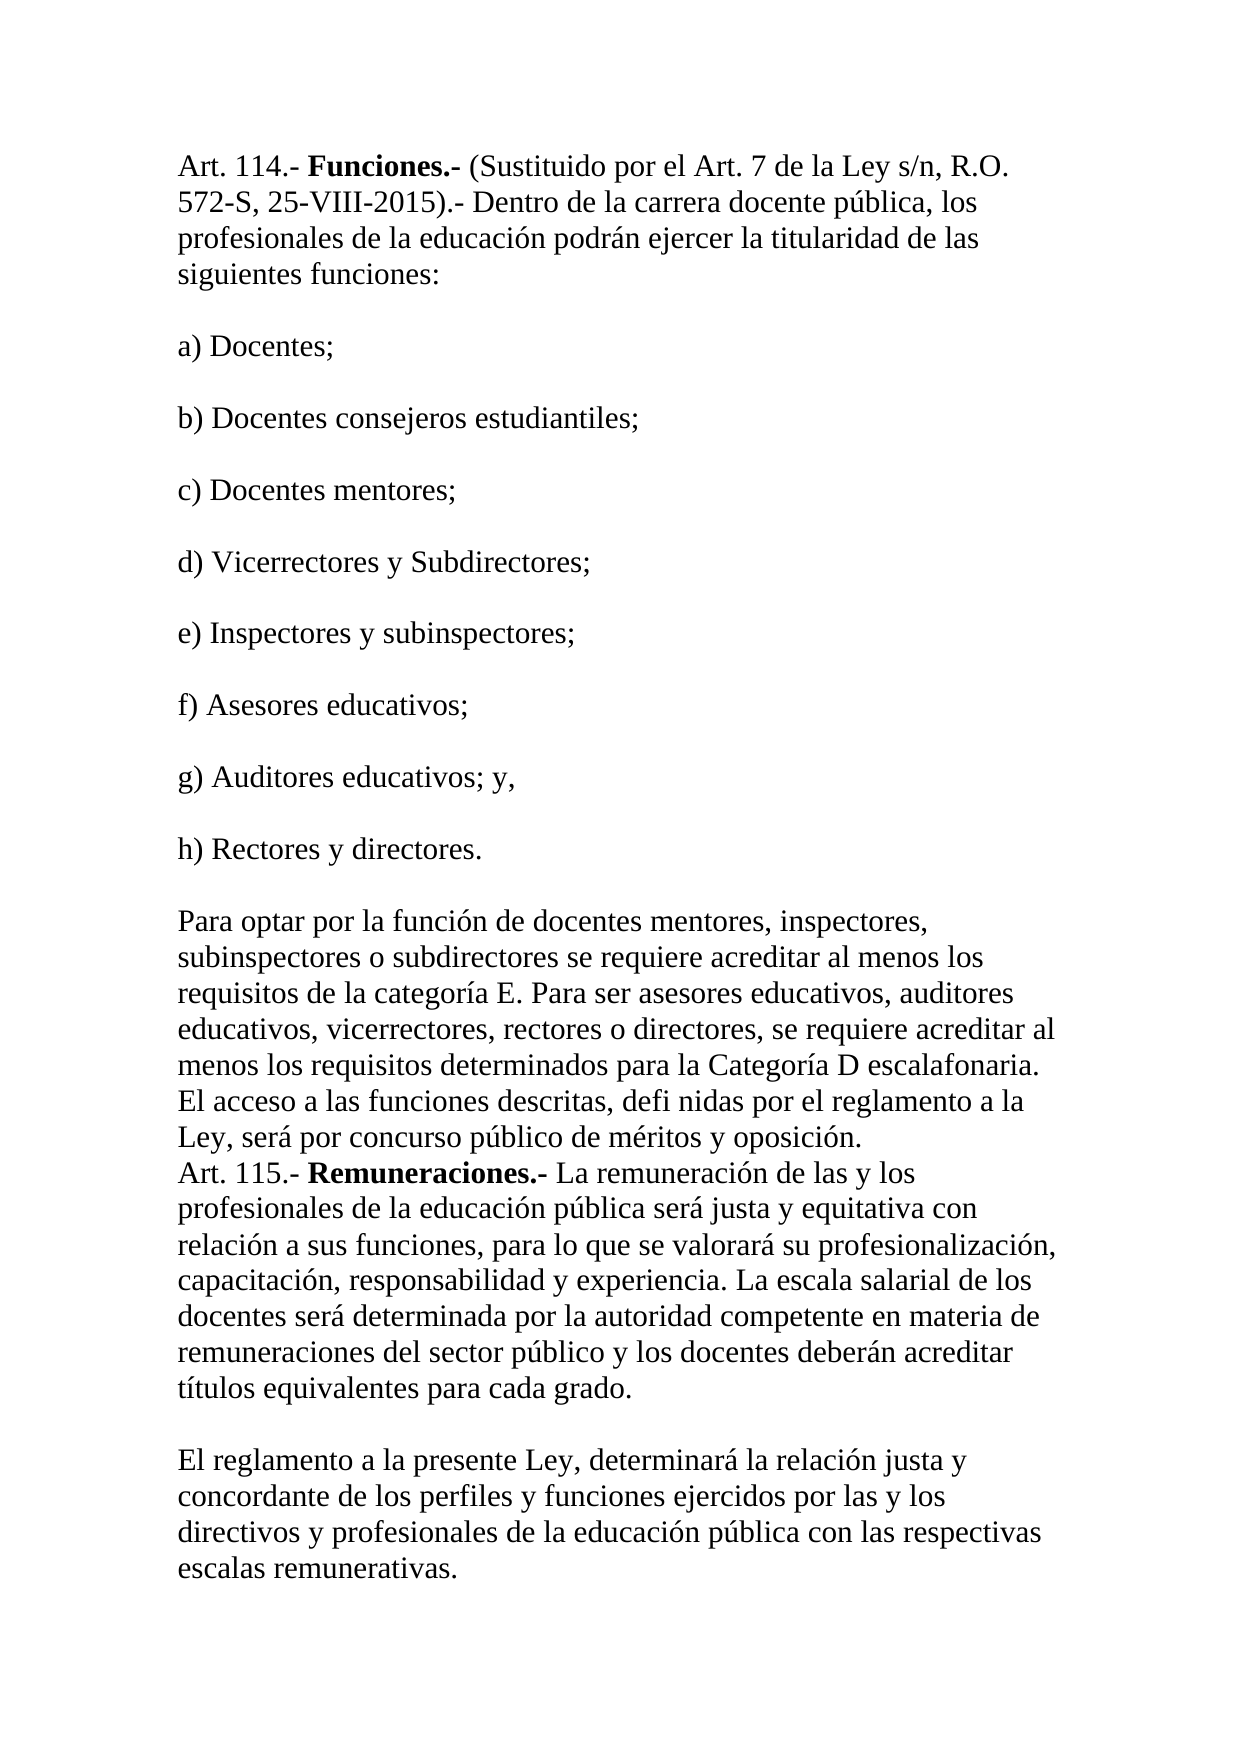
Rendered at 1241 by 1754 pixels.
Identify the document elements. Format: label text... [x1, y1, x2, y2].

text Art. 115.- Remuneraciones.- La remuneración de las y los profesionales de la educación pública será justa y equitativa con relación a sus funciones, para lo que se valorará su profesionalización, capacitación, responsabilidad y experiencia. La escala salarial de los docentes será determinada por la autoridad competente en materia de remuneraciones del sector público y los docentes deberán acreditar títulos equivalentes para cada grado. El reglamento a la presente Ley, determinará la relación justa y concordante de los perfiles y funciones ejercidos por las y los directivos y profesionales de la educación pública con las respectivas escalas remunerativas. [177, 1154, 1063, 1585]
text Art. 114.- Funciones.- (Sustituido por el Art. 7 de la Ley s/n, R.O. 572-S, 25-VIII-2015).- Dentro de la carrera docente pública, los profesionales de la educación podrán ejercer la titularidad de las siguientes funciones: a) Docentes; b) Docentes consejeros estudiantiles; c) Docentes mentores; d) Vicerrectores y Subdirectores; e) Inspectores y subinspectores; f) Asesores educativos; g) Auditores educativos; y, h) Rectores y directores. Para optar por la función de docentes mentores, inspectores, subinspectores o subdirectores se requiere acreditar al menos los requisitos de la categoría E. Para ser asesores educativos, auditores educativos, vicerrectores, rectores o directores, se requiere acreditar al menos los requisitos determinados para la Categoría D escalafonaria. El acceso a las funciones descritas, defi nidas por el reglamento a la Ley, será por concurso público de méritos y oposición. [177, 148, 1063, 1154]
